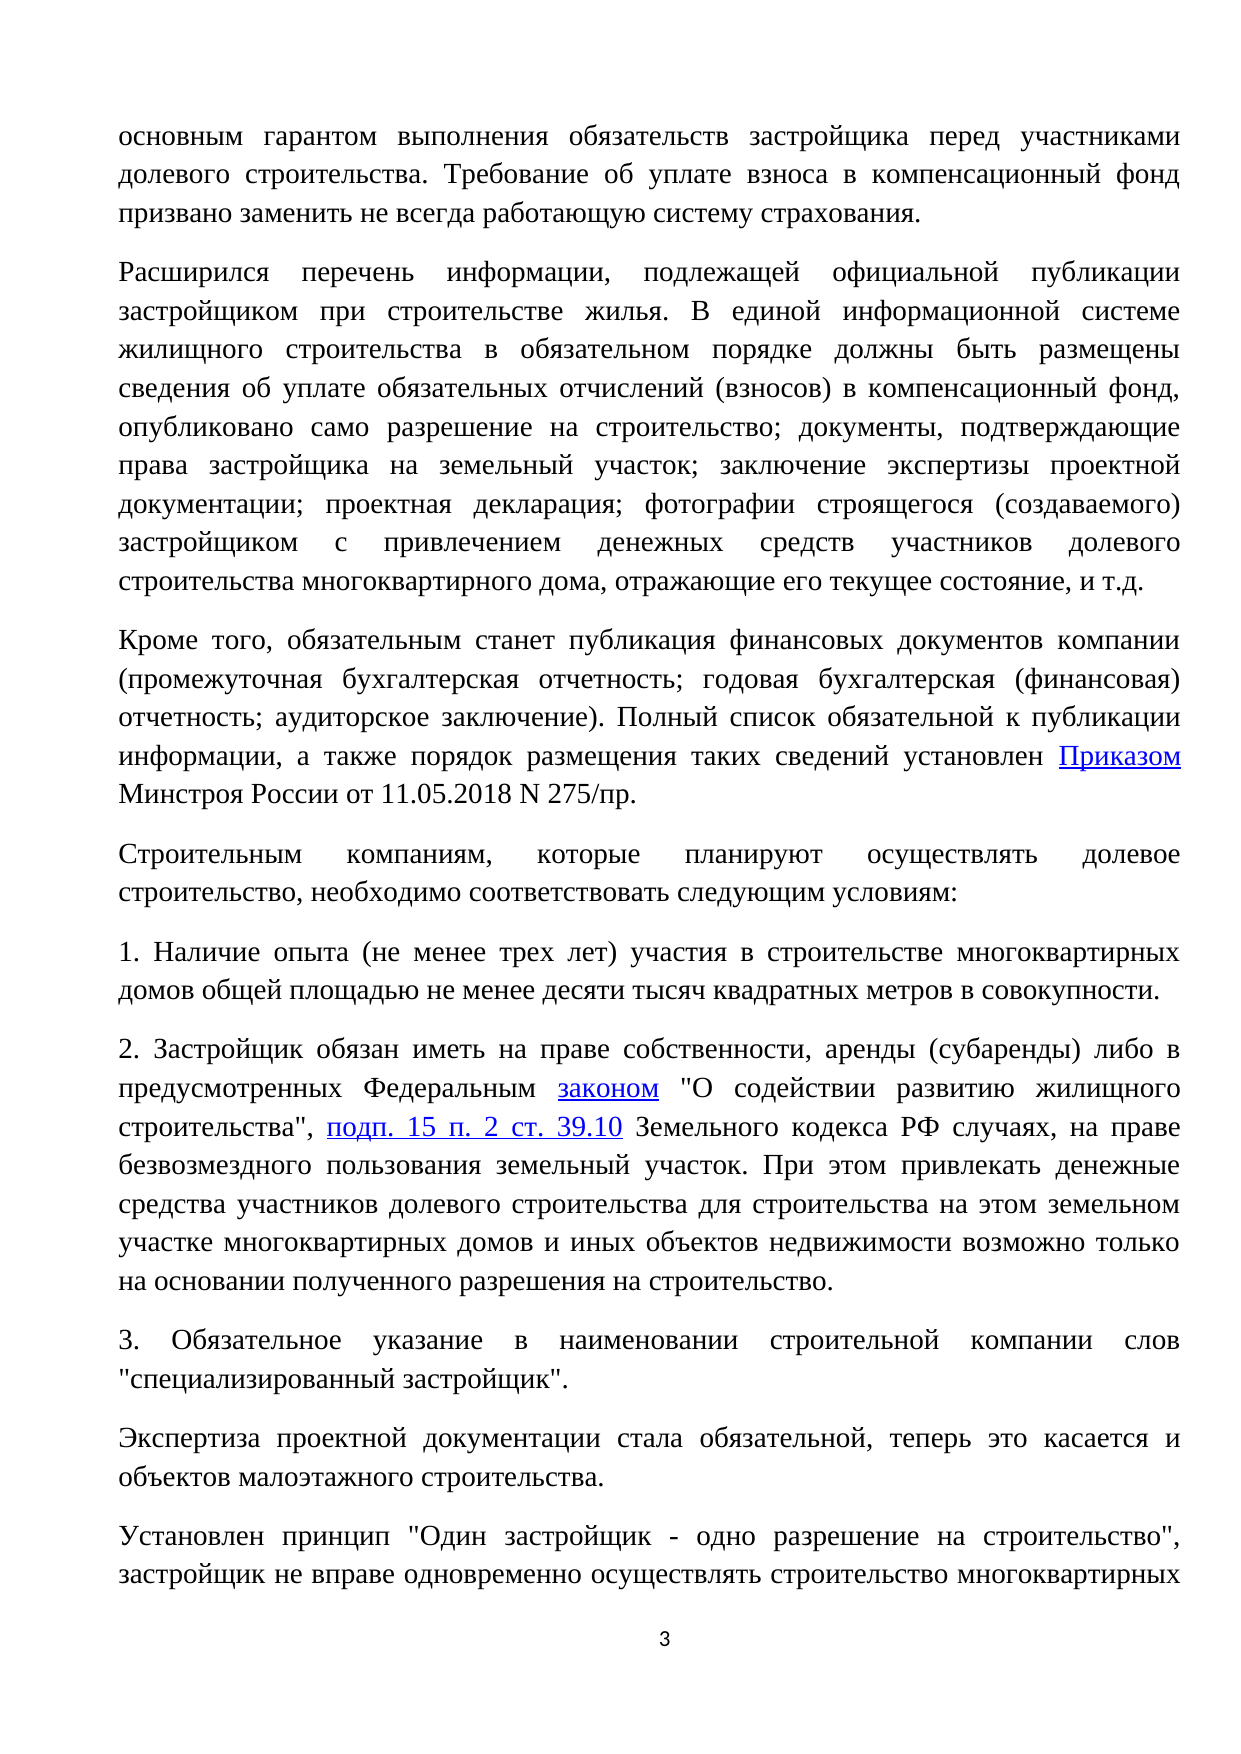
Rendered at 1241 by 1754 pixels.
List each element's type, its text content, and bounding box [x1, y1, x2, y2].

text 2. Застройщик обязан иметь на праве собственности, аренды (субаренды) либо в предусмотренных Федеральным законом "О содействии развитию жилищного строительства", подп. 15 п. 2 ст. 39.10 Земельного кодекса РФ случаях, на праве безвозмездного пользования земельный участок. При этом привлекать денежные средства участников долевого строительства для строительства на этом земельном участке многоквартирных домов и иных объектов недвижимости возможно только на основании полученного разрешения на строительство. [118, 1032, 1181, 1296]
text Расширился перечень информации, подлежащей официальной публикации застройщиком при строительстве жилья. В единой информационной системе жилищного строительства в обязательном порядке должны быть размещены сведения об уплате обязательных отчислений (взносов) в компенсационный фонд, опубликовано само разрешение на строительство; документы, подтверждающие права застройщика на земельный участок; заключение экспертизы проектной документации; проектная декларация; фотографии строящегося (создаваемого) застройщиком с привлечением денежных средств участников долевого строительства многоквартирного дома, отражающие его текущее состояние, и т.д. [118, 254, 1181, 596]
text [118, 1518, 1181, 1590]
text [118, 118, 1181, 229]
text Кроме того, обязательным станет публикация финансовых документов компании (промежуточная бухгалтерская отчетность; годовая бухгалтерская (финансовая) отчетность; аудиторское заключение). Полный список обязательной к публикации информации, а также порядок размещения таких сведений установлен Приказом Минстроя России от 11.05.2018 N 275/пр. [118, 622, 1181, 810]
text Экспертиза проектной документации стала обязательной, теперь это касается и объектов малоэтажного строительства. [118, 1420, 1181, 1492]
text 3. Обязательное указание в наименовании строительной компании слов "специализированный застройщик". [118, 1322, 1181, 1394]
text Строительным компаниям, которые планируют осуществлять долевое строительство, необходимо соответствовать следующим условиям: [118, 836, 1181, 908]
text 1. Наличие опыта (не менее трех лет) участия в строительстве многоквартирных домов общей площадью не менее десяти тысяч квадратных метров в совокупности. [118, 934, 1181, 1006]
